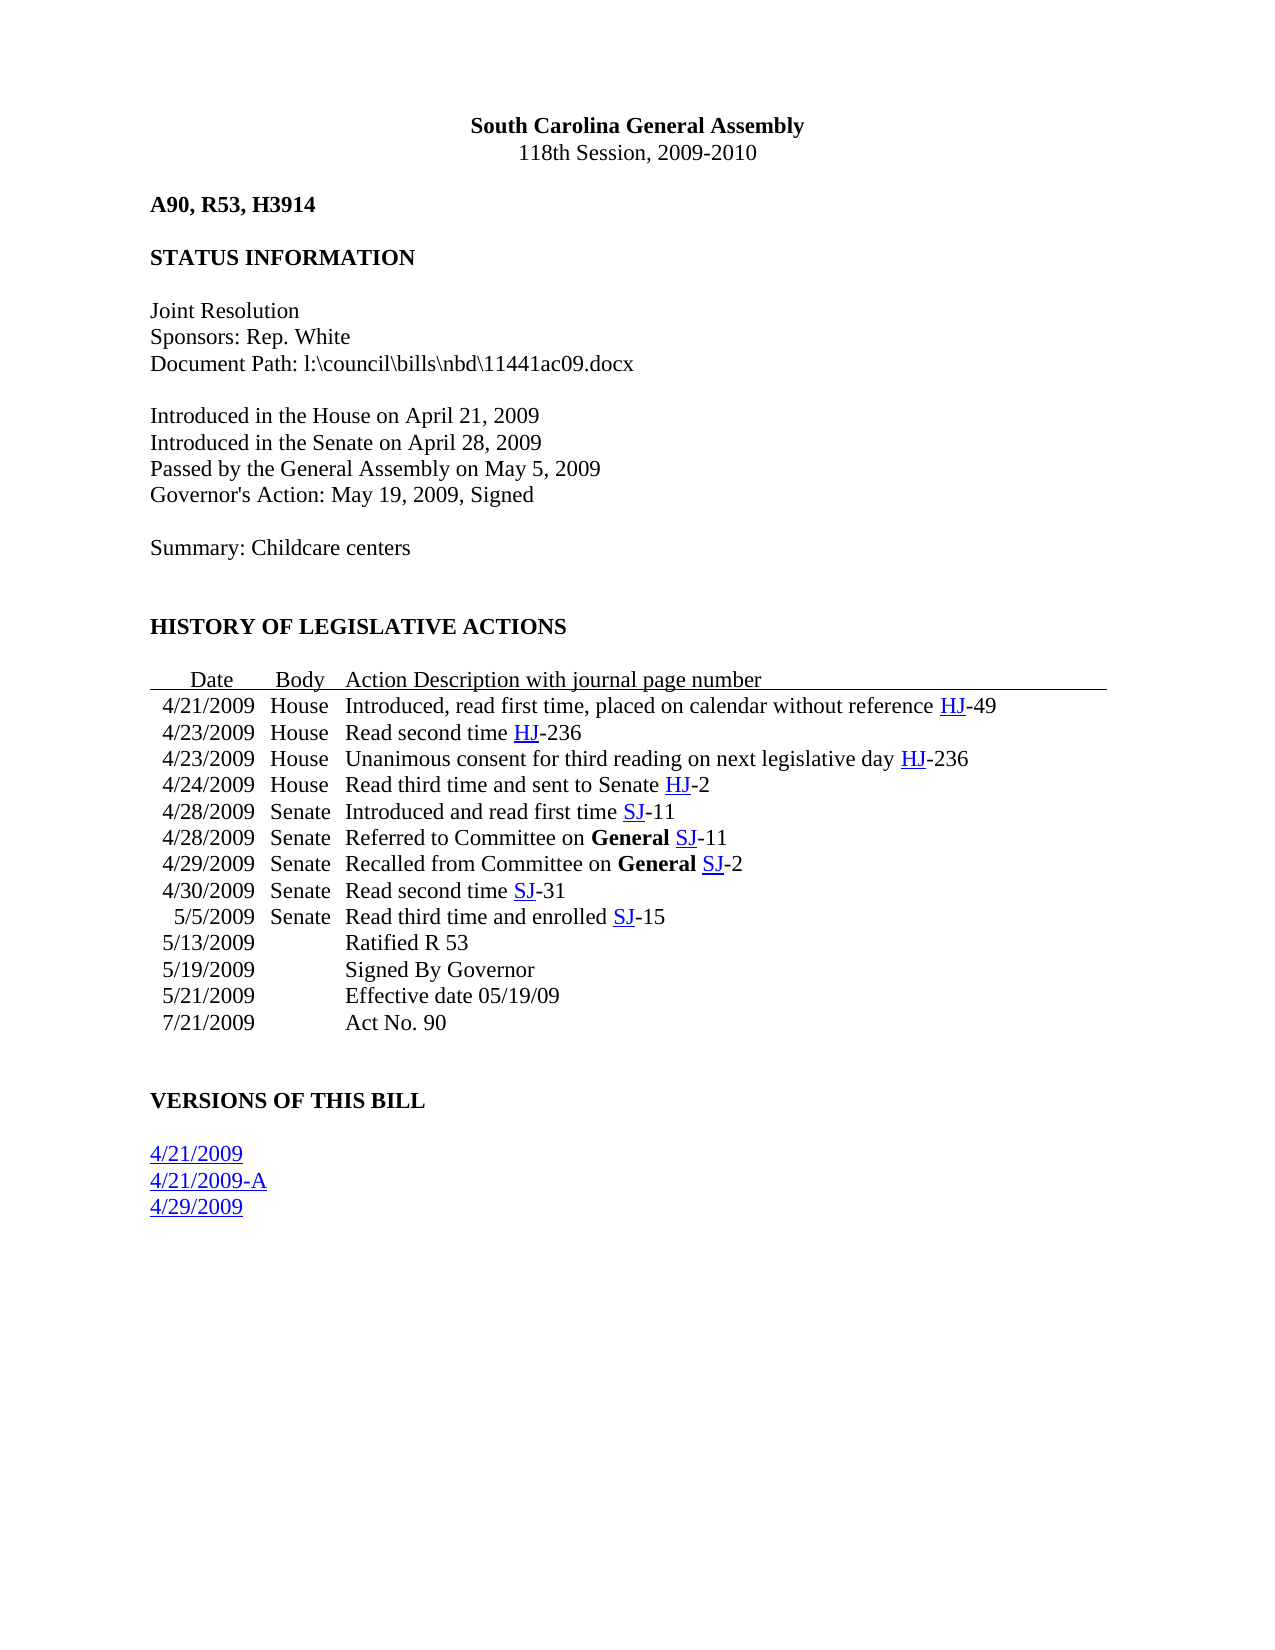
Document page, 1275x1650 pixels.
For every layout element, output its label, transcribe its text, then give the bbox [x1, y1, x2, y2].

text A90, R53, H3914 [150, 192, 1125, 218]
text Joint Resolution [150, 297, 1125, 323]
text Introduced in the Senate on April 28, 2009 [150, 429, 1125, 455]
text VERSIONS OF THIS BILL [150, 1088, 1125, 1114]
text 4/24/2009 House Read third time and sent to Senate HJ-2 [150, 771, 1125, 798]
text 118th Session, 2009-2010 [150, 139, 1125, 165]
text Document Path: l:\council\bills\nbd\11441ac09.docx [150, 350, 1125, 376]
text Date Body Action Description with journal page number [150, 666, 1125, 692]
text 4/21/2009-A [150, 1167, 1125, 1193]
text 4/28/2009 Senate Referred to Committee on General SJ-11 [150, 824, 1125, 850]
text 5/13/2009 Ratified R 53 [150, 929, 1125, 956]
text 5/5/2009 Senate Read third time and enrolled SJ-15 [150, 903, 1125, 929]
text 4/23/2009 House Read second time HJ-236 [150, 719, 1125, 745]
text HISTORY OF LEGISLATIVE ACTIONS [150, 613, 1125, 639]
text 5/19/2009 Signed By Governor [150, 956, 1125, 982]
text 7/21/2009 Act No. 90 [150, 1008, 1125, 1035]
text Introduced in the House on April 21, 2009 [150, 402, 1125, 429]
text Sponsors: Rep. White [150, 323, 1125, 350]
text 5/21/2009 Effective date 05/19/09 [150, 982, 1125, 1008]
text STATUS INFORMATION [150, 244, 1125, 271]
text 4/28/2009 Senate Introduced and read first time SJ-11 [150, 798, 1125, 824]
text 4/23/2009 House Unanimous consent for third reading on next legislative day HJ-236 [150, 745, 1125, 771]
text Summary: Childcare centers [150, 534, 1125, 561]
text Governor's Action: May 19, 2009, Signed [150, 481, 1125, 508]
text South Carolina General Assembly [150, 112, 1125, 139]
text 4/30/2009 Senate Read second time SJ-31 [150, 877, 1125, 903]
text 4/21/2009 House Introduced, read first time, placed on calendar without reference HJ-49 [150, 692, 1125, 719]
text 4/29/2009 Senate Recalled from Committee on General SJ-2 [150, 850, 1125, 877]
text 4/29/2009 [150, 1193, 1125, 1219]
text Passed by the General Assembly on May 5, 2009 [150, 455, 1125, 481]
text 4/21/2009 [150, 1140, 1125, 1167]
